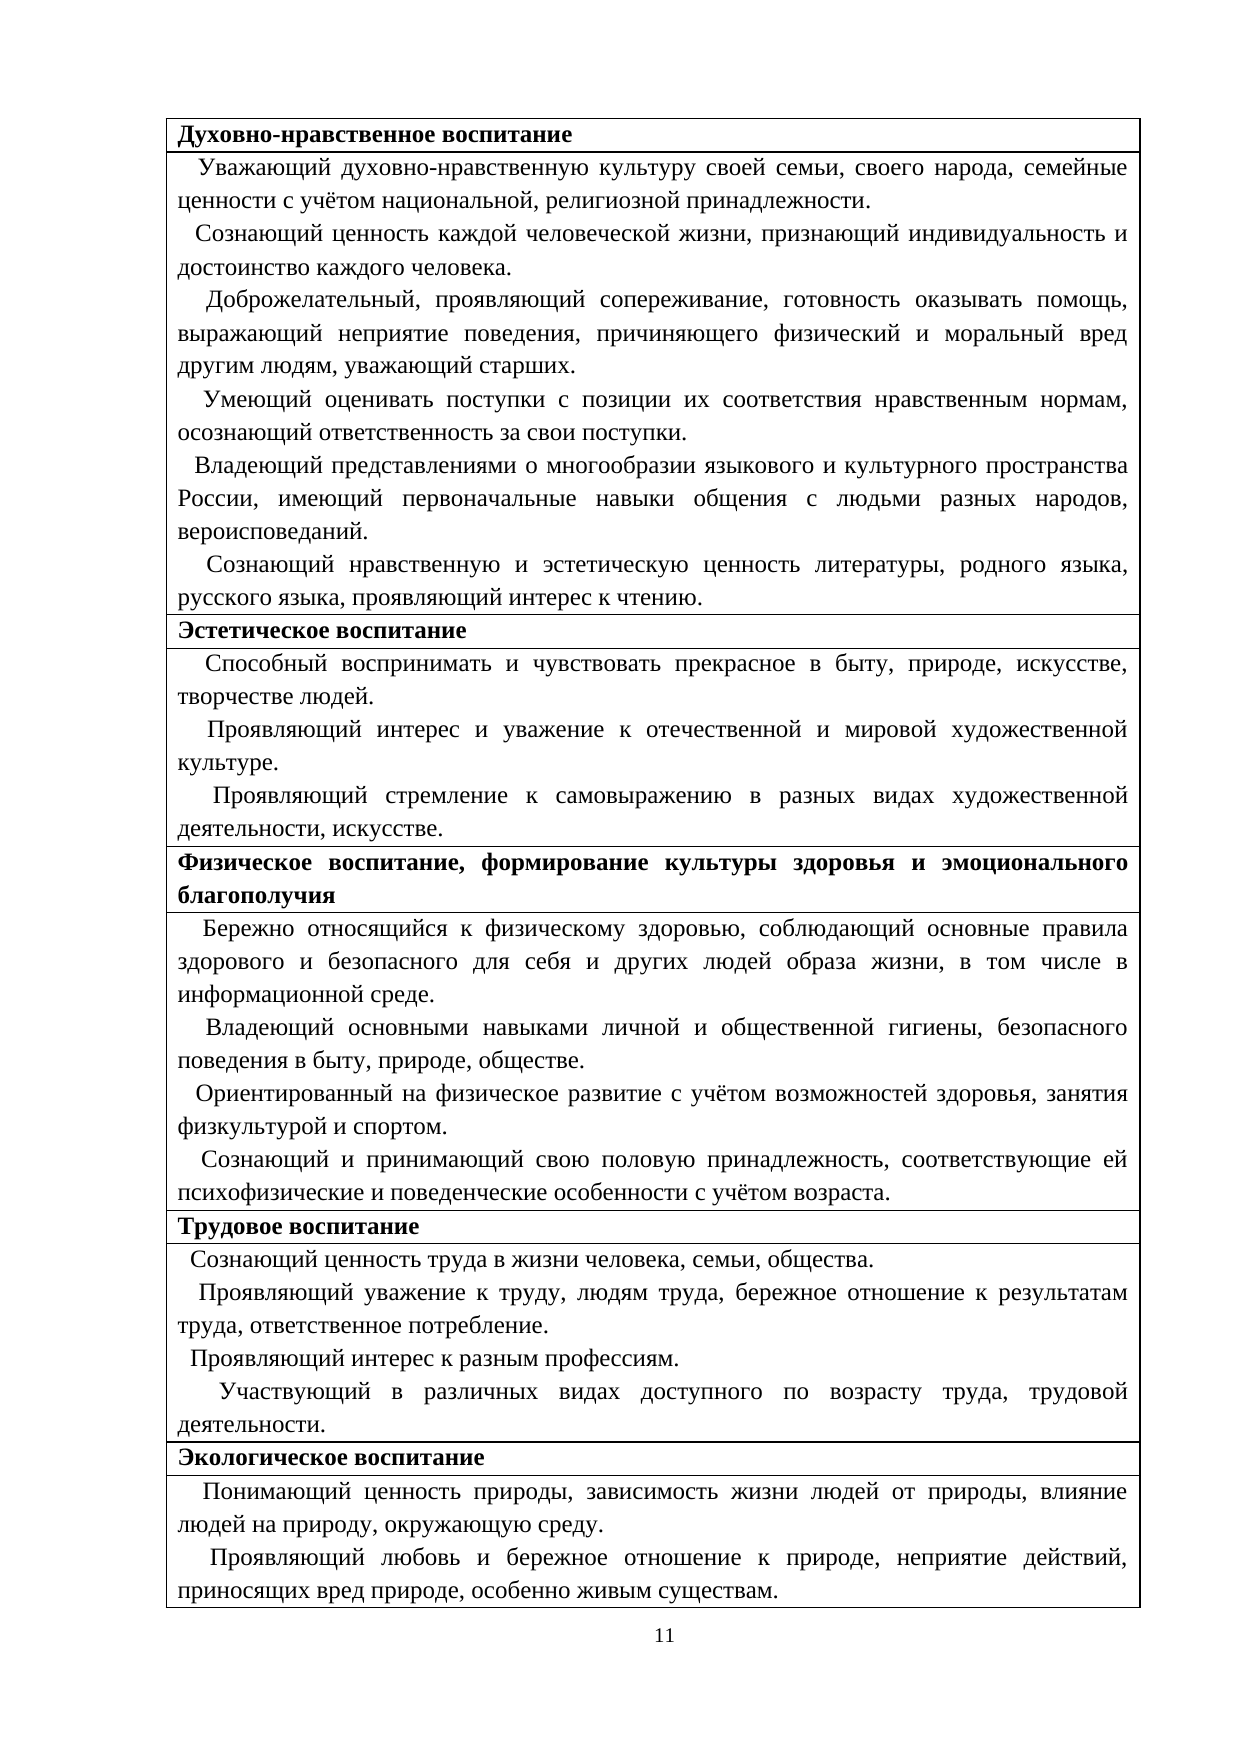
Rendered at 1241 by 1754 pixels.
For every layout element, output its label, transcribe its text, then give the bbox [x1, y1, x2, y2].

table_cell Способный воспринимать и чувствовать прекрасное в быту, природе, искусстве, творчестве людей. Проявляющий интерес и уважение к отечественной и мировой художественной культуре. Проявляющий стремление к самовыражению в разных видах художественной деятельности, искусстве. [167, 649, 1139, 846]
table_cell Трудовое воспитание [167, 1211, 1139, 1243]
table_cell Эстетическое воспитание [167, 615, 1139, 647]
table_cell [167, 1476, 1139, 1607]
table_cell Физическое воспитание, формирование культуры здоровья и эмоционального благополучия [167, 847, 1139, 912]
table_cell Уважающий духовно-нравственную культуру своей семьи, своего народа, семейные ценности с учётом национальной, религиозной принадлежности. Сознающий ценность каждой человеческой жизни, признающий индивидуальность и достоинство каждого человека. Доброжелательный, проявляющий сопереживание, готовность оказывать помощь, выражающий неприятие поведения, причиняющего физический и моральный вред другим людям, уважающий старших. Умеющий оценивать поступки с позиции их соответствия нравственным нормам, осознающий ответственность за свои поступки. Владеющий представлениями о многообразии языкового и культурного пространства России, имеющий первоначальные навыки общения с людьми разных народов, вероисповеданий. Сознающий нравственную и эстетическую ценность литературы, родного языка, русского языка, проявляющий интерес к чтению. [167, 153, 1139, 614]
table_cell Экологическое воспитание [167, 1443, 1139, 1475]
table_cell Бережно относящийся к физическому здоровью, соблюдающий основные правила здорового и безопасного для себя и других людей образа жизни, в том числе в информационной среде. Владеющий основными навыками личной и общественной гигиены, безопасного поведения в быту, природе, обществе. Ориентированный на физическое развитие с учётом возможностей здоровья, занятия физкультурой и спортом. Сознающий и принимающий свою половую принадлежность, соответствующие ей психофизические и поведенческие особенности с учётом возраста. [167, 913, 1139, 1210]
table_cell Сознающий ценность труда в жизни человека, семьи, общества. Проявляющий уважение к труду, людям труда, бережное отношение к результатам труда, ответственное потребление. Проявляющий интерес к разным профессиям. Участвующий в различных видах доступного по возрасту труда, трудовой деятельности. [167, 1244, 1139, 1441]
table_cell Духовно-нравственное воспитание [167, 119, 1139, 151]
